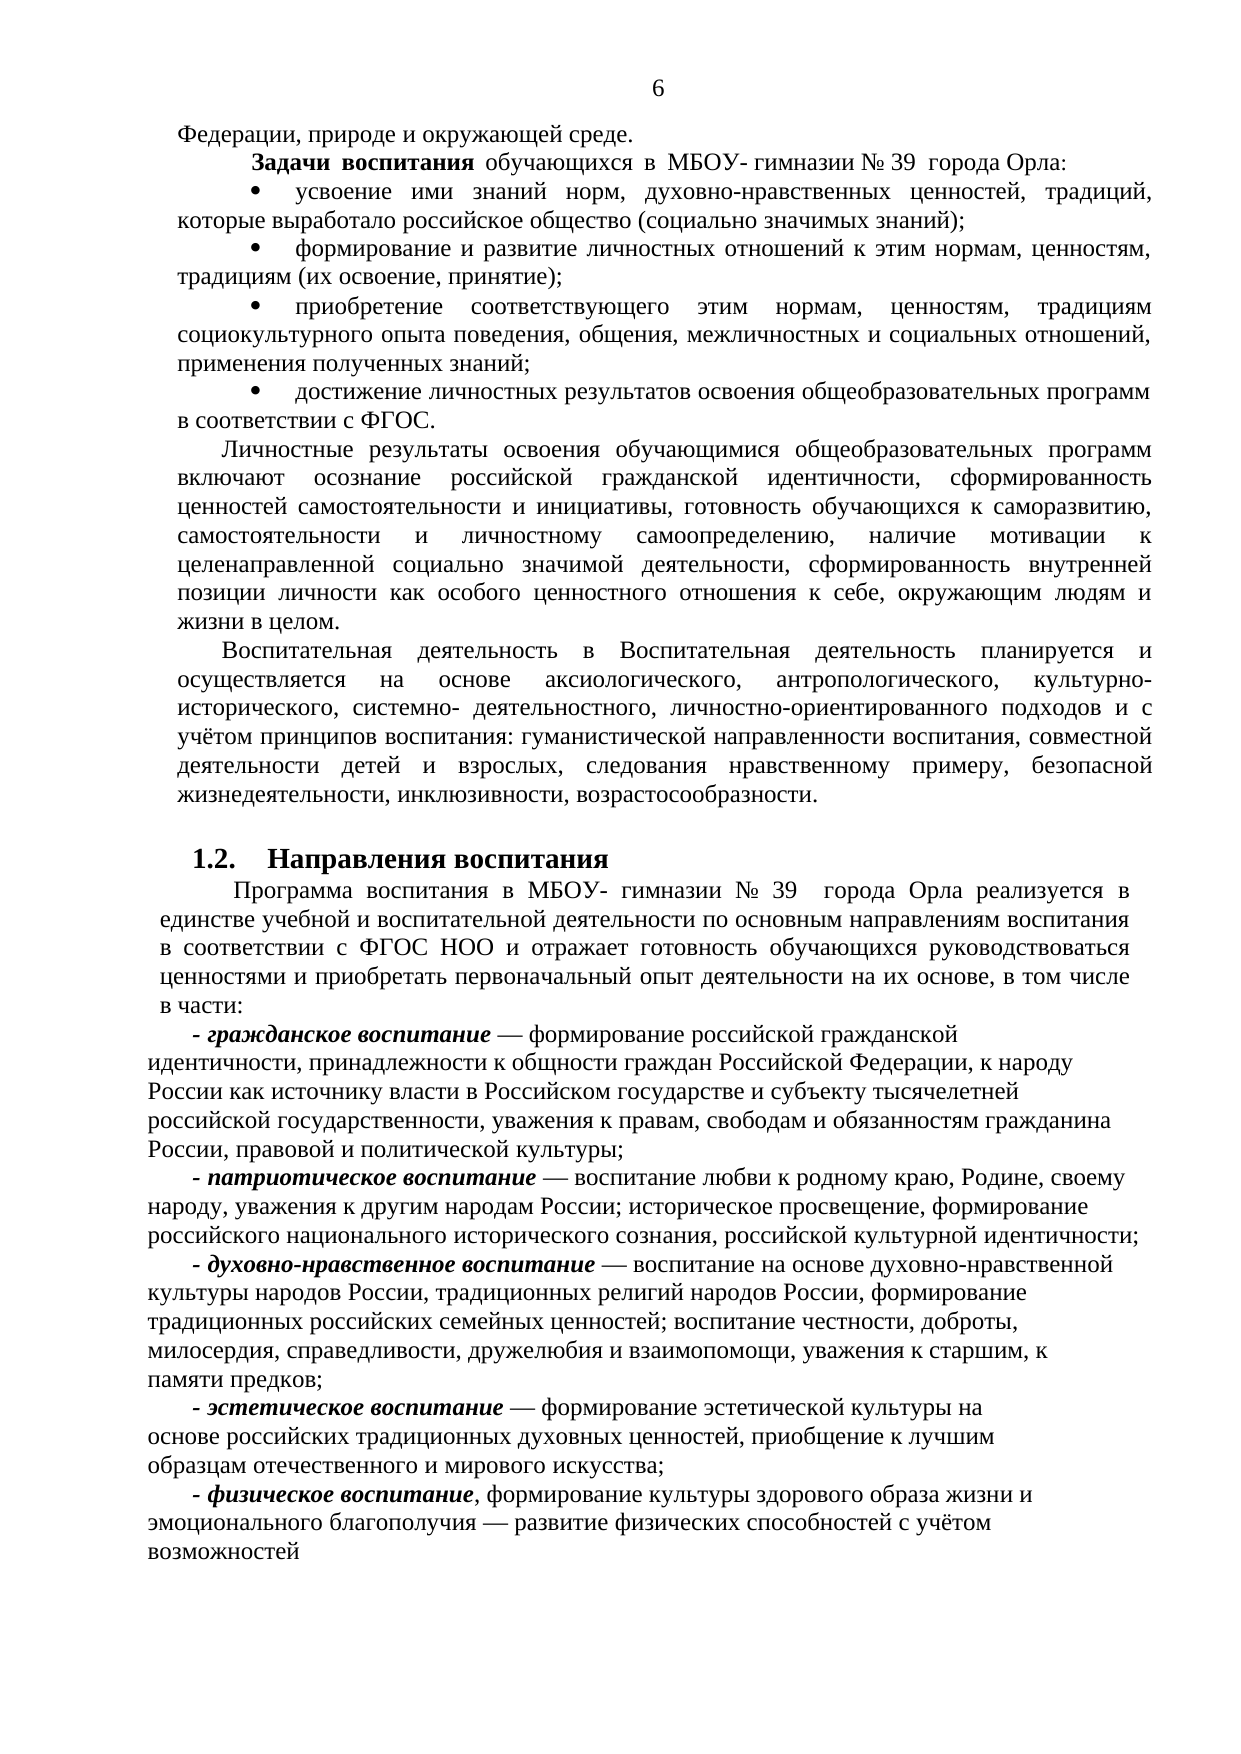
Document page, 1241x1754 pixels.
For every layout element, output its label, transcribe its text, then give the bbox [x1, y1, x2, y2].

list достижение личностных результатов освоения общеобразовательных программ в соответствии с ФГОС. [177, 377, 1151, 433]
text Личностные результаты освоения обучающимися общеобразовательных программ включают осознание российской гражданской идентичности, сформированность ценностей самостоятельности и инициативы, готовность обучающихся к саморазвитию, самостоятельности и личностному самоопределению, наличие мотивации к целенаправленной социально значимой деятельности, сформированность внутренней позиции личности как особого ценностного отношения к себе, окружающим людям и жизни в целом. [177, 434, 1152, 635]
text Программа воспитания в МБОУ- гимназии № 39 города Орла реализуется в единстве учебной и воспитательной деятельности по основным направлениям воспитания в соответствии с ФГОС НОО и отражает готовность обучающихся руководствоваться ценностями и приобретать первоначальный опыт деятельности на их основе, в том числе в части: [159, 875, 1130, 1019]
list приобретение соответствующего этим нормам, ценностям, традициям социокультурного опыта поведения, общения, межличностных и социальных отношений, применения полученных знаний; [177, 291, 1152, 377]
list усвоение ими знаний норм, духовно-нравственных ценностей, традиций, которые выработало российское общество (социально значимых знаний); [177, 177, 1152, 234]
list эстетическое воспитание — формирование эстетической культуры на основе российских традиционных духовных ценностей, приобщение к лучшим образцам отечественного и мирового искусства; [147, 1392, 1061, 1479]
text Федерации, природе и окружающей среде. [177, 119, 1209, 148]
text Задачи воспитания обучающихся в МБОУ- гимназии № 39 города Орла: [251, 148, 1209, 177]
subtitle Направления воспитания [192, 842, 1209, 875]
list гражданское воспитание — формирование российской гражданской идентичности, принадлежности к общности граждан Российской Федерации, к народу России как источнику власти в Российском государстве и субъекту тысячелетней российской государственности, уважения к правам, свободам и обязанностям гражданина России, правовой и политической культуры; [147, 1019, 1118, 1162]
list формирование и развитие личностных отношений к этим нормам, ценностям, традициям (их освоение, принятие); [177, 234, 1151, 290]
list патриотическое воспитание — воспитание любви к родному краю, Родине, своему народу, уважения к другим народам России; историческое просвещение, формирование российского национального исторического сознания, российской культурной идентичности; [147, 1162, 1139, 1249]
list духовно-нравственное воспитание — воспитание на основе духовно-нравственной культуры народов России, традиционных религий народов России, формирование традиционных российских семейных ценностей; воспитание честности, доброты, милосердия, справедливости, дружелюбия и взаимопомощи, уважения к старшим, к памяти предков; [147, 1249, 1130, 1392]
list физическое воспитание, формирование культуры здорового образа жизни и эмоционального благополучия — развитие физических способностей с учётом возможностей [147, 1479, 1149, 1565]
text Воспитательная деятельность в Воспитательная деятельность планируется и осуществляется на основе аксиологического, антропологического, культурно-исторического, системно- деятельностного, личностно-ориентированного подходов и с учётом принципов воспитания: гуманистической направленности воспитания, совместной деятельности детей и взрослых, следования нравственному примеру, безопасной жизнедеятельности, инклюзивности, возрастосообразности. [177, 635, 1152, 807]
